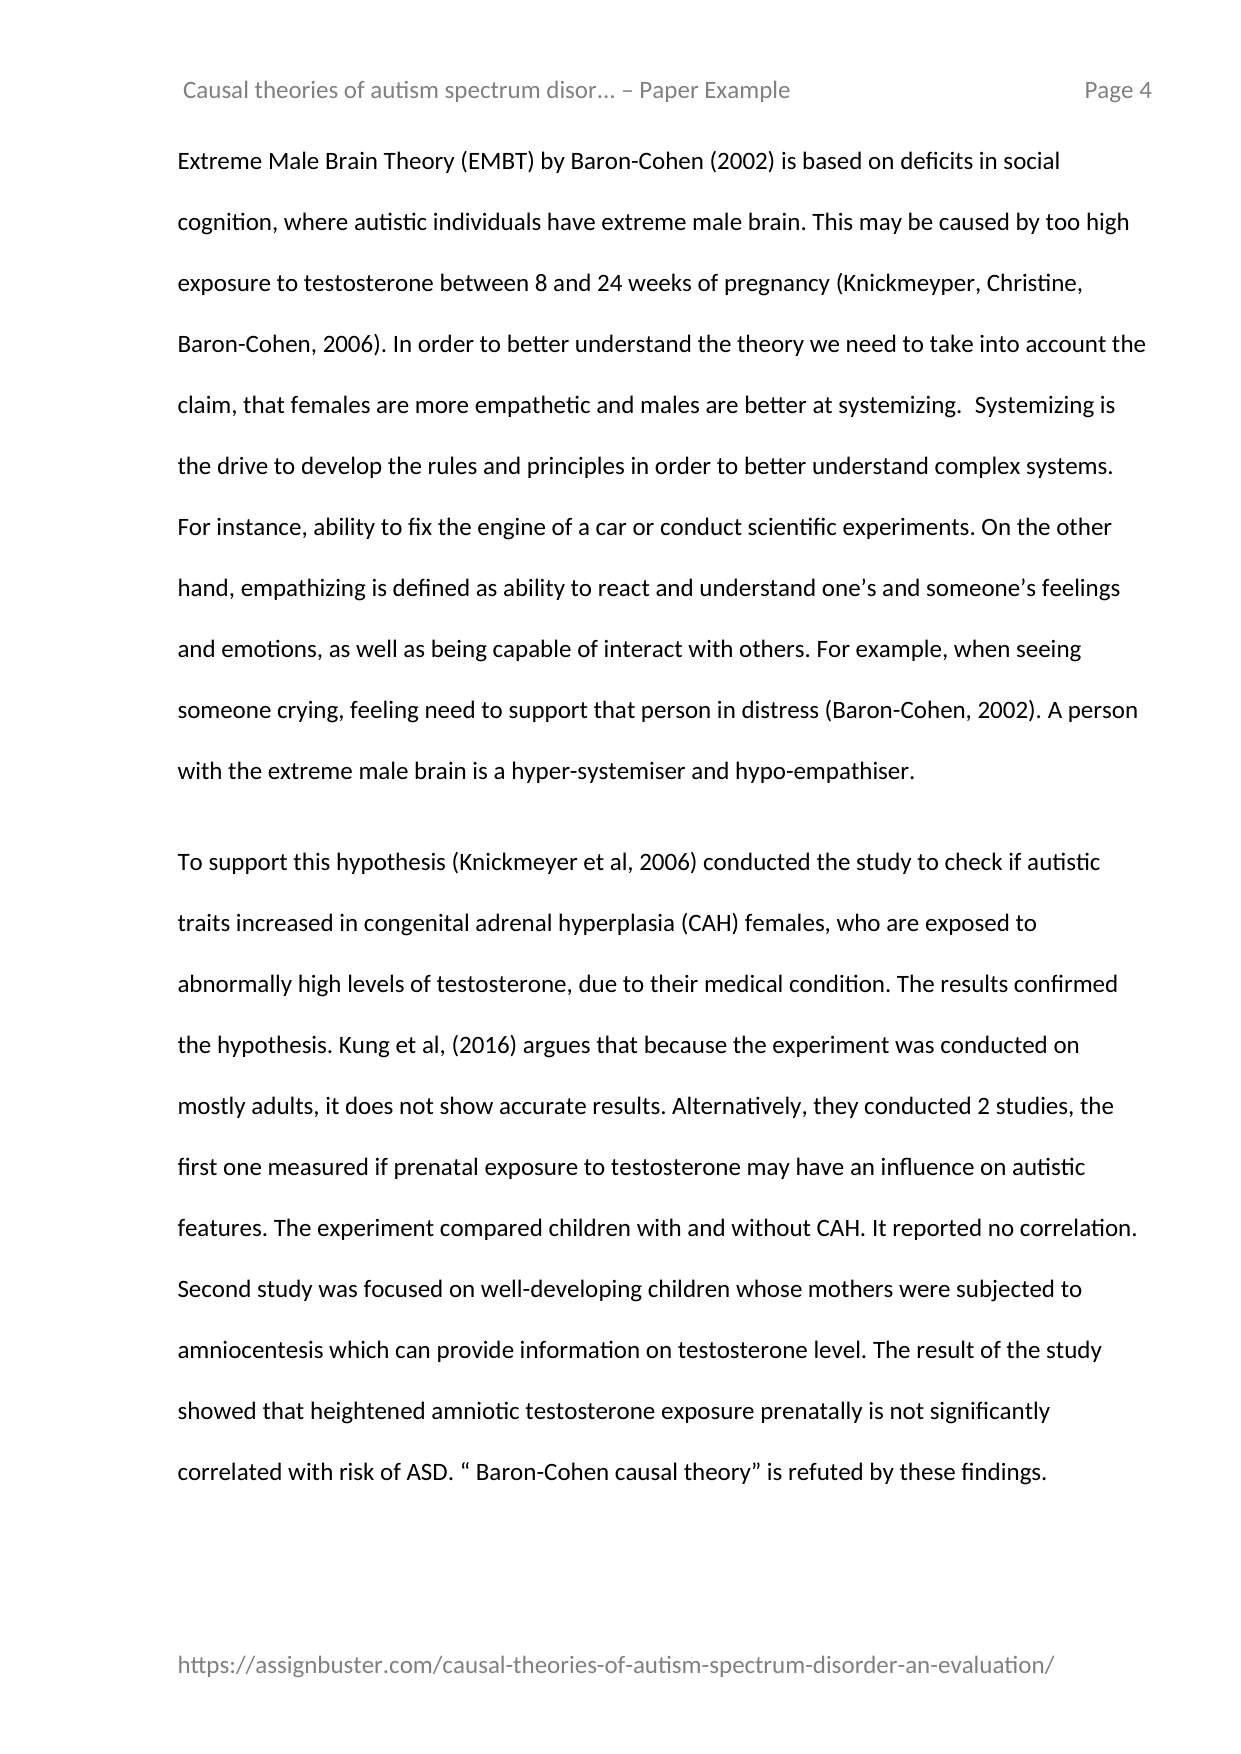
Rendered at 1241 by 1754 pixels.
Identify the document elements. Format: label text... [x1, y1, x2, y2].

text Extreme Male Brain Theory (EMBT) by Baron-Cohen (2002) is based on deficits in social cognition, where autistic individuals have extreme male brain. This may be caused by too high exposure to testosterone between 8 and 24 weeks of pregnancy (Knickmeyper, Christine, Baron-Cohen, 2006). In order to better understand the theory we need to take into account the claim, that females are more empathetic and males are better at systemizing. Systemizing is the drive to develop the rules and principles in order to better understand complex systems. For instance, ability to fix the engine of a car or conduct scientific experiments. On the other hand, empathizing is defined as ability to react and understand one’s and someone’s feelings and emotions, as well as being capable of interact with others. For example, when seeing someone crying, feeling need to support that person in distress (Baron-Cohen, 2002). A person with the extreme male brain is a hyper-systemiser and hypo-empathiser. [177, 145, 1152, 786]
text To support this hypothesis (Knickmeyer et al, 2006) conducted the study to check if autistic traits increased in congenital adrenal hyperplasia (CAH) females, who are exposed to abnormally high levels of testosterone, due to their medical condition. The results confirmed the hypothesis. Kung et al, (2016) argues that because the experiment was conducted on mostly adults, it does not show accurate results. Alternatively, they conducted 2 studies, the first one measured if prenatal exposure to testosterone may have an influence on autistic features. The experiment compared children with and without CAH. It reported no correlation. Second study was focused on well-developing children whose mothers were subjected to amniocentesis which can provide information on testosterone level. The result of the study showed that heightened amniotic testosterone exposure prenatally is not significantly correlated with risk of ASD. “ Baron-Cohen causal theory” is refuted by these findings. [177, 846, 1152, 1487]
